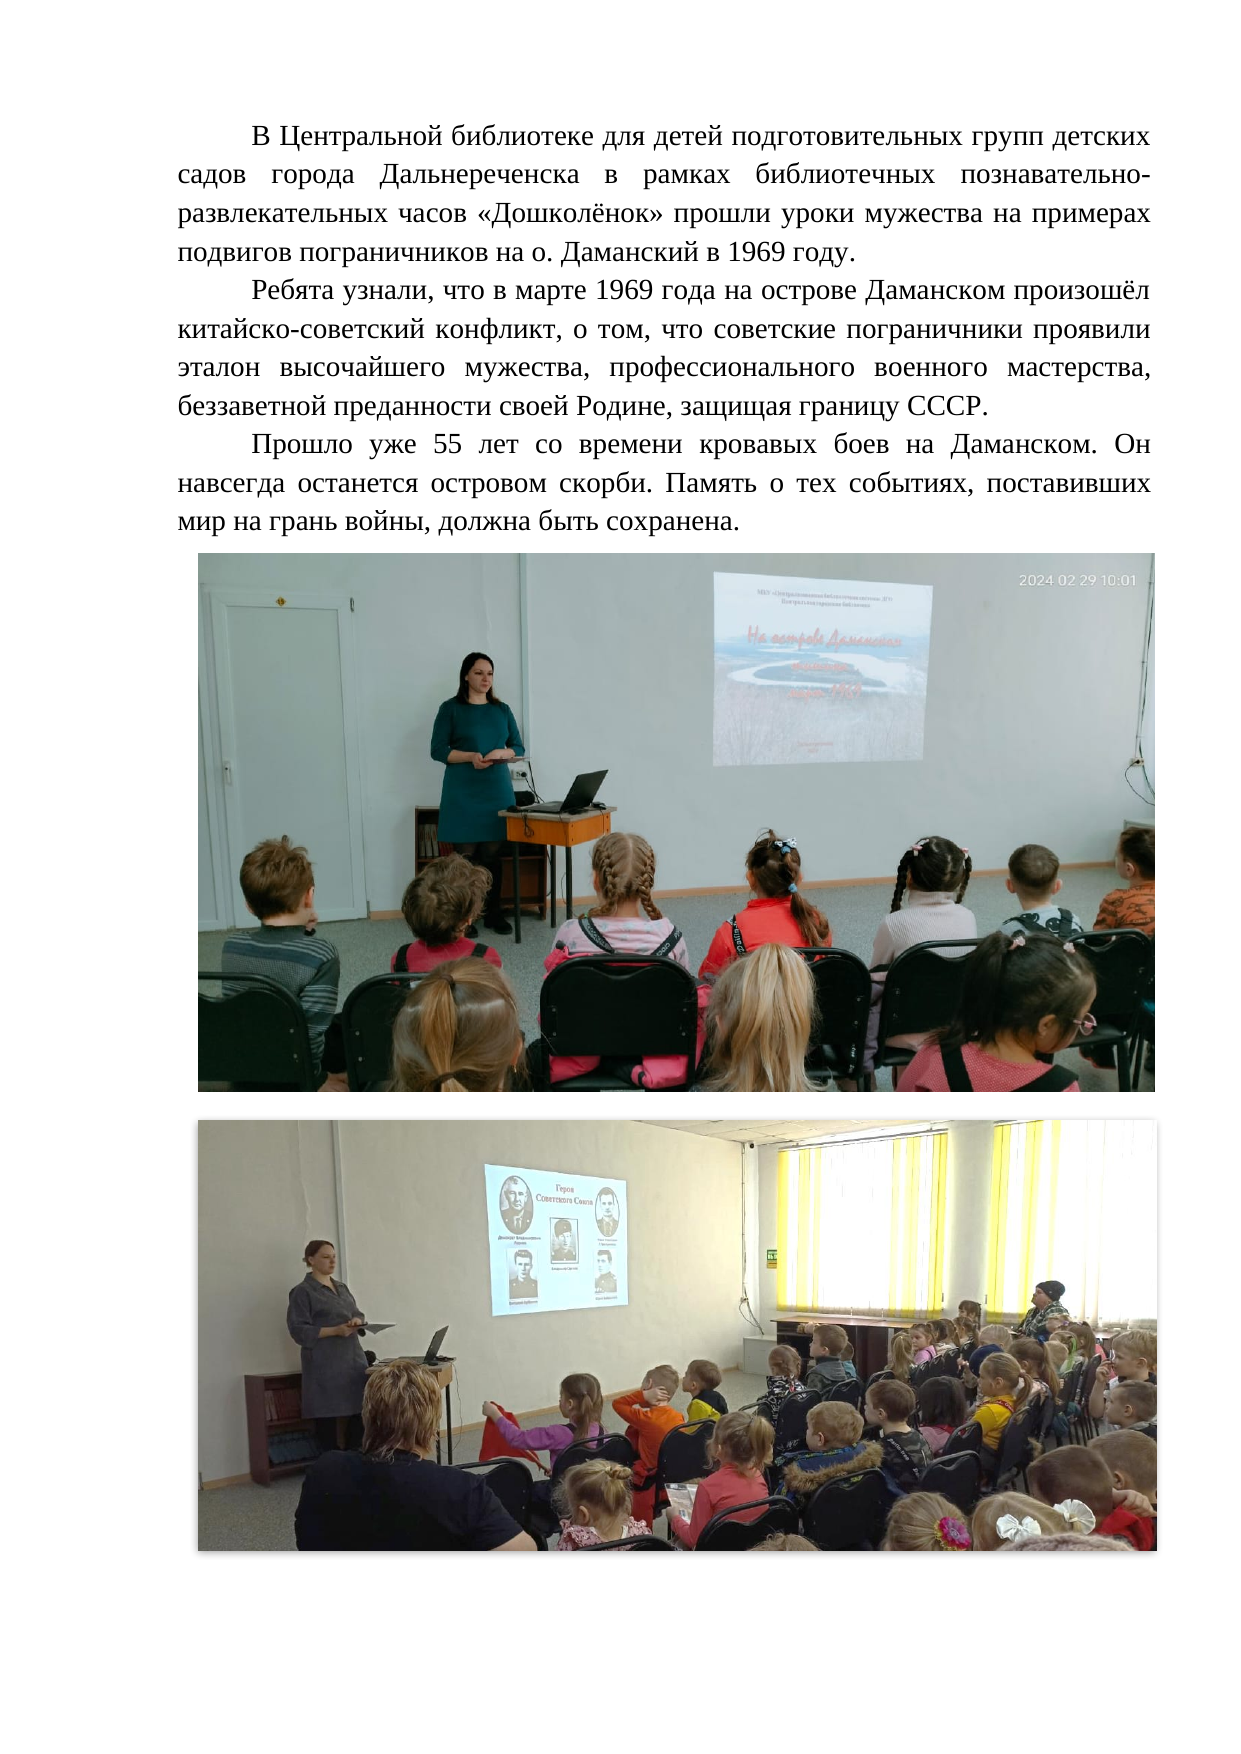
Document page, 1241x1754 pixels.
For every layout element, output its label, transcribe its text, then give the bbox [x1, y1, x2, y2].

picture [198, 553, 1155, 1092]
text Прошло уже 55 лет со времени кровавых боев на Даманском. Он навсегда останется островом скорби. Память о тех событиях, поставивших мир на грань войны, должна быть сохранена. [177, 426, 1152, 537]
text В Центральной библиотеке для детей подготовительных групп детских садов города Дальнереченска в рамках библиотечных познавательно-развлекательных часов «Дошколёнок» прошли уроки мужества на примерах подвигов пограничников на о. Даманский в 1969 году. [177, 118, 1152, 267]
text Ребята узнали, что в марте 1969 года на острове Даманском произошёл китайско-советский конфликт, о том, что советские пограничники проявили эталон высочайшего мужества, профессионального военного мастерства, беззаветной преданности своей Родине, защищая границу СССР. [177, 272, 1152, 421]
picture [198, 1120, 1157, 1551]
